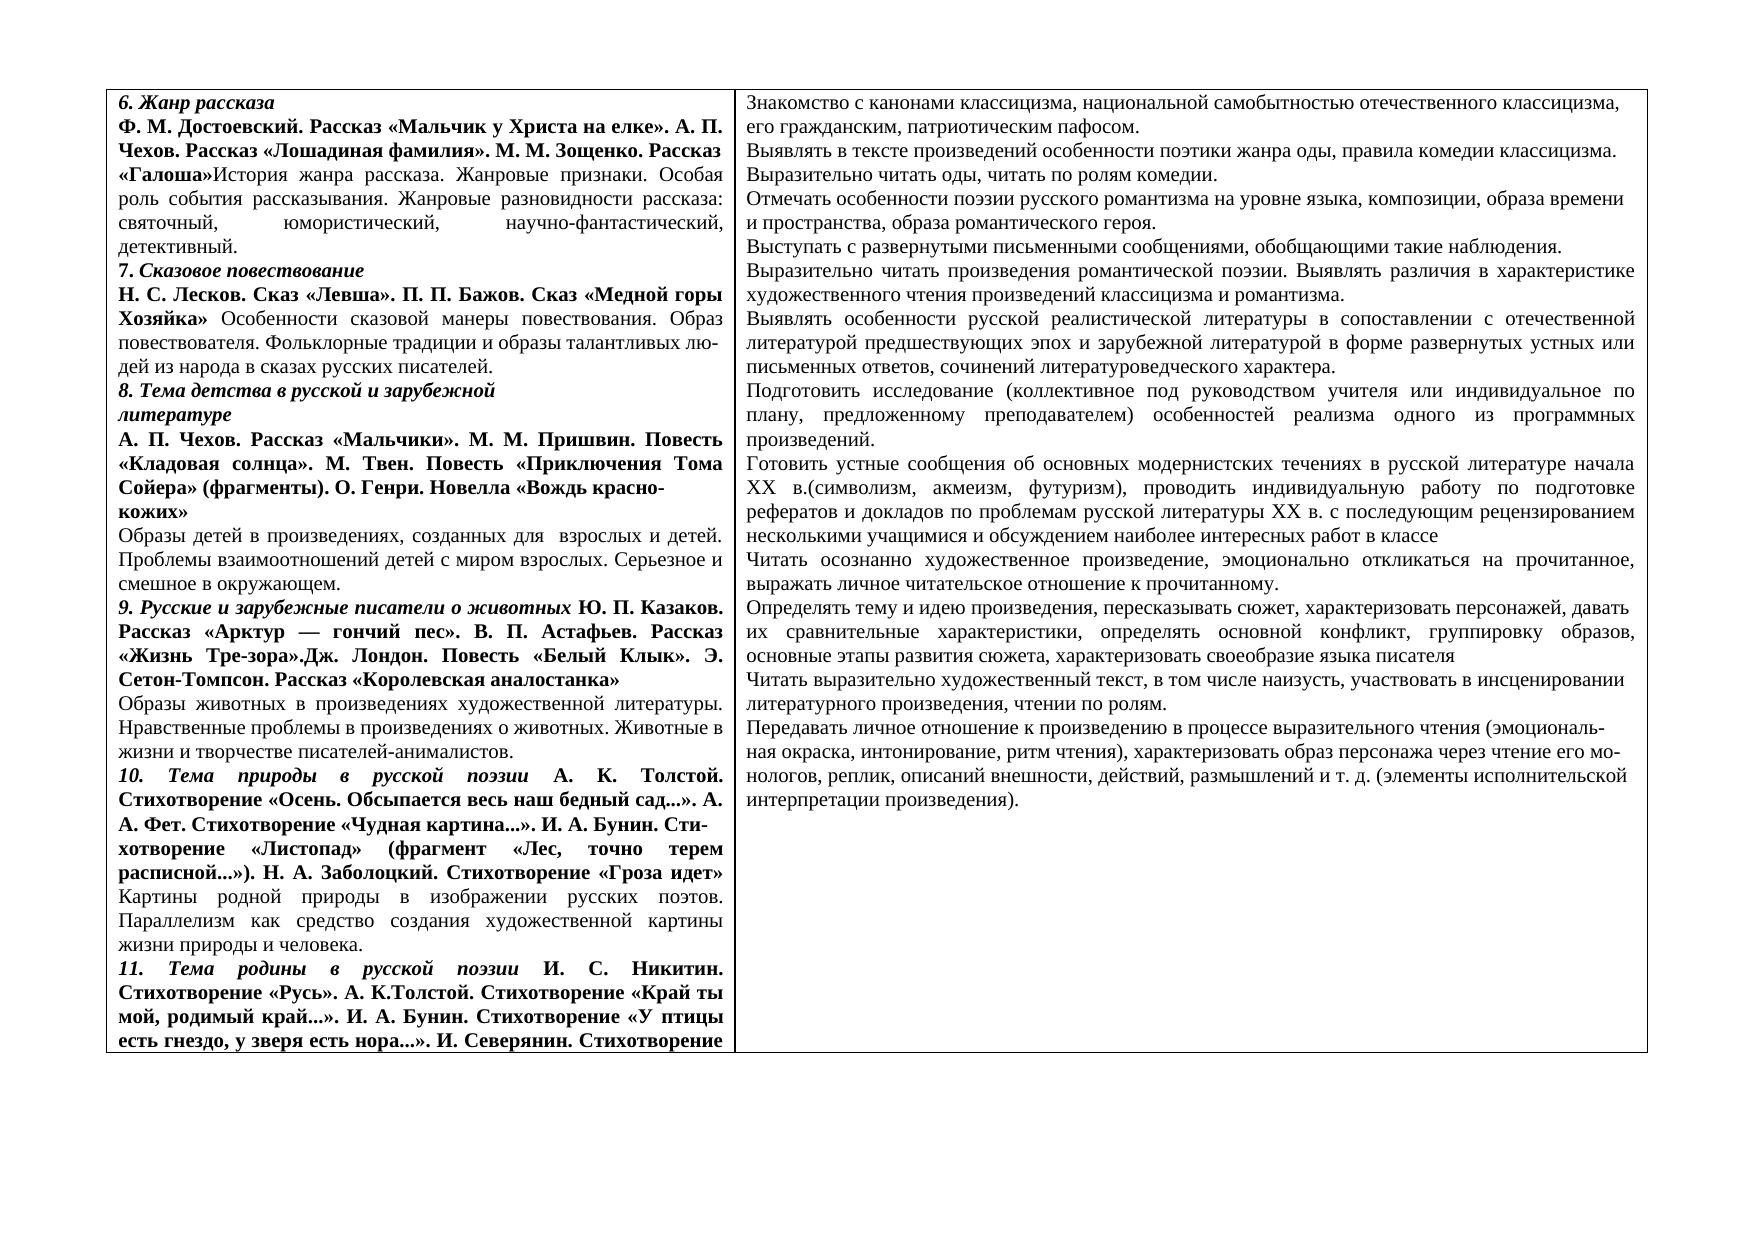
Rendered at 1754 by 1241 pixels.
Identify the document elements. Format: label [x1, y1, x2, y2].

table_cell [107, 90, 734, 1052]
table_cell [736, 90, 1647, 1052]
